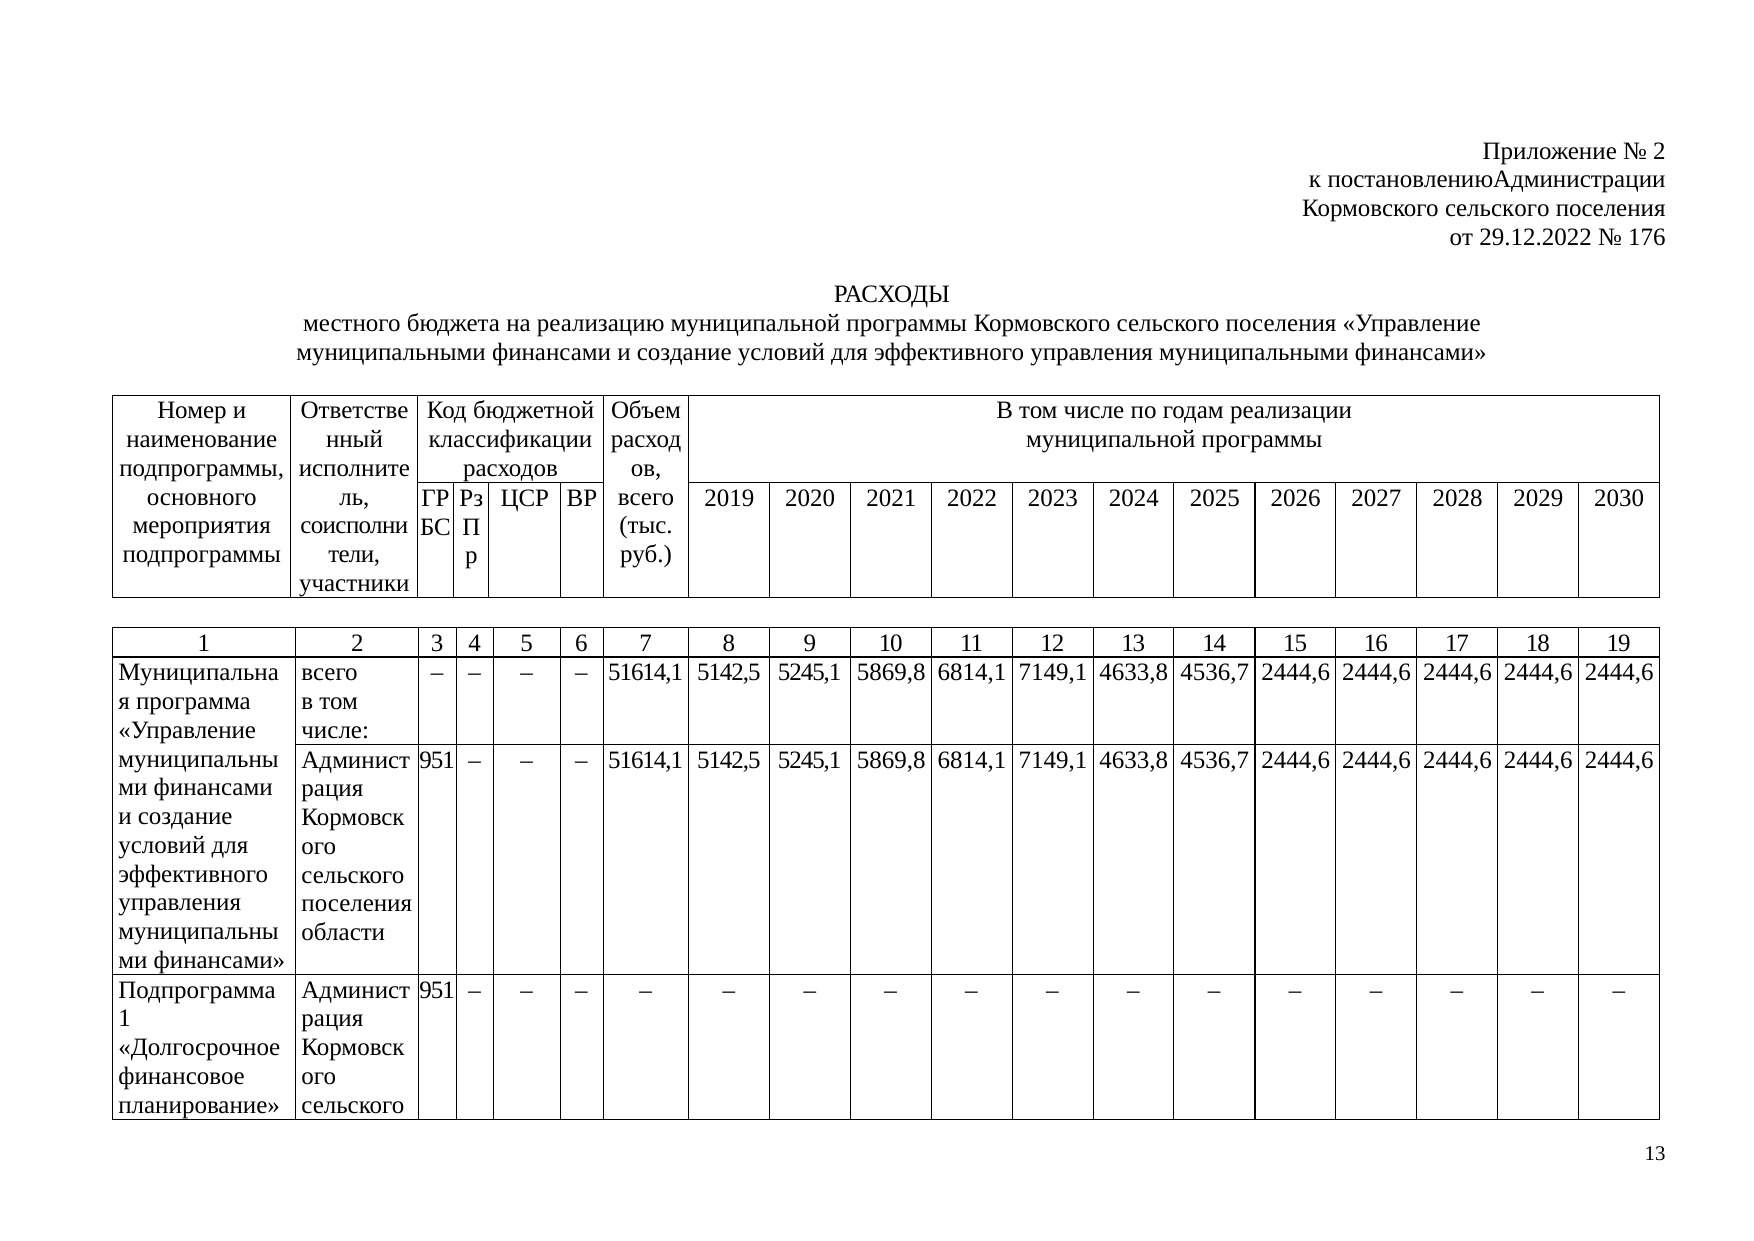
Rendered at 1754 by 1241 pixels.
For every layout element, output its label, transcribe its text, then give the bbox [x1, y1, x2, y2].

table_cell ВР [561, 483, 603, 597]
table_cell – [932, 975, 1012, 1118]
table_cell – [1498, 975, 1578, 1118]
table_header 2 [296, 628, 418, 656]
table_cell – [604, 975, 688, 1118]
table_cell – [1174, 975, 1254, 1118]
table_cell 2019 [689, 483, 769, 597]
table_cell 2024 [1094, 483, 1173, 597]
table_header 7 [604, 628, 688, 656]
table_cell 51614,1 [604, 658, 688, 744]
table_cell 2444,6 [1579, 658, 1659, 744]
table_cell – [494, 658, 560, 744]
table_cell – [561, 658, 603, 744]
table_cell 2444,6 [1256, 745, 1335, 974]
table_cell 5869,8 [851, 745, 931, 974]
table_cell – [689, 975, 769, 1118]
table_header 1 [113, 628, 295, 656]
table_cell – [1579, 975, 1659, 1118]
table_cell 4536,7 [1174, 658, 1254, 744]
table_cell 5142,5 [689, 658, 769, 744]
table_cell 2444,6 [1336, 745, 1416, 974]
table_header 4 [457, 628, 493, 656]
table_cell 2444,6 [1579, 745, 1659, 974]
table_cell 5245,1 [770, 658, 850, 744]
table_header 15 [1256, 628, 1335, 656]
table_cell 2021 [851, 483, 931, 597]
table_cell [296, 975, 418, 1118]
table_cell 5245,1 [770, 745, 850, 974]
table_cell 2022 [932, 483, 1012, 597]
table_cell ЦСР [489, 483, 560, 597]
table_header 18 [1498, 628, 1578, 656]
text Приложение № 2 [118, 136, 1665, 164]
table_header Код бюджетной классификации расходов [418, 396, 603, 482]
table_header В том числе по годам реализации муниципальной программы [689, 396, 1659, 482]
table_cell 951 [419, 975, 456, 1118]
table_cell 4633,8 [1094, 745, 1173, 974]
table_header 14 [1174, 628, 1254, 656]
table_cell – [419, 658, 456, 744]
table_cell 4536,7 [1174, 745, 1254, 974]
table_cell – [1336, 975, 1416, 1118]
table_cell 951 [419, 745, 456, 974]
table_cell – [1013, 975, 1093, 1118]
table_header 5 [494, 628, 560, 656]
table_cell – [770, 975, 850, 1118]
table_cell 7149,1 [1013, 745, 1093, 974]
table_cell 2444,6 [1498, 745, 1578, 974]
table_cell 2029 [1498, 483, 1578, 597]
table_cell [296, 745, 418, 974]
table_header 6 [561, 628, 603, 656]
table_header 10 [851, 628, 931, 656]
table_cell 2444,6 [1256, 658, 1335, 744]
table_cell 2020 [770, 483, 850, 597]
table_cell Муниципальная программа «Управление муниципальными финансами и создание условий для эффективного управления муниципальными финансами» [113, 658, 295, 974]
table_cell – [1094, 975, 1173, 1118]
table_cell 51614,1 [604, 745, 688, 974]
table_cell 6814,1 [932, 658, 1012, 744]
table_cell 2444,6 [1498, 658, 1578, 744]
table_cell 2028 [1417, 483, 1497, 597]
text от 29.12.2022 № 176 [768, 222, 1665, 251]
table_cell – [561, 745, 603, 974]
table_cell всего в том числе: [296, 658, 418, 744]
table_header 12 [1013, 628, 1093, 656]
table_header Номер и наименование подпрограммы, основного мероприятия подпрограммы [113, 396, 290, 597]
text к постановлениюАдминистрации [768, 164, 1665, 193]
table_cell РзПр [454, 483, 488, 597]
table_cell 5142,5 [689, 745, 769, 974]
table_header 3 [419, 628, 456, 656]
table_cell – [1417, 975, 1497, 1118]
text РАСХОДЫ [118, 279, 1665, 308]
table_cell – [457, 745, 493, 974]
table_cell 2030 [1579, 483, 1659, 597]
table_cell 2023 [1013, 483, 1093, 597]
table_cell – [561, 975, 603, 1118]
table_cell 2027 [1336, 483, 1416, 597]
text Кормовского сельского поселения [768, 193, 1665, 222]
table_cell – [457, 975, 493, 1118]
table_cell – [494, 975, 560, 1118]
table_cell 5869,8 [851, 658, 931, 744]
table_cell 6814,1 [932, 745, 1012, 974]
table_header 19 [1579, 628, 1659, 656]
table_cell – [851, 975, 931, 1118]
text местного бюджета на реализацию муниципальной программы Кормовского сельского поселения «Управление муниципальными финансами и создание условий для эффективного управления муниципальными финансами» [118, 308, 1665, 366]
table_header 16 [1336, 628, 1416, 656]
table_cell – [494, 745, 560, 974]
table_cell 2444,6 [1417, 745, 1497, 974]
table_cell – [457, 658, 493, 744]
table_header 11 [932, 628, 1012, 656]
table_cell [113, 975, 295, 1118]
table_cell 2025 [1174, 483, 1254, 597]
table_cell – [1256, 975, 1335, 1118]
table_header Объем расходов, всего (тыс. руб.) [604, 396, 688, 597]
table_header Ответственный исполнитель, соисполнители, участники [291, 396, 417, 597]
table_cell 4633,8 [1094, 658, 1173, 744]
table_cell 2444,6 [1336, 658, 1416, 744]
table_cell 2444,6 [1417, 658, 1497, 744]
table_cell 2026 [1256, 483, 1335, 597]
table_cell 7149,1 [1013, 658, 1093, 744]
table_cell ГР БС [418, 483, 453, 597]
table_header 8 [689, 628, 769, 656]
table_header 17 [1417, 628, 1497, 656]
table_header 13 [1094, 628, 1173, 656]
table_header 9 [770, 628, 850, 656]
